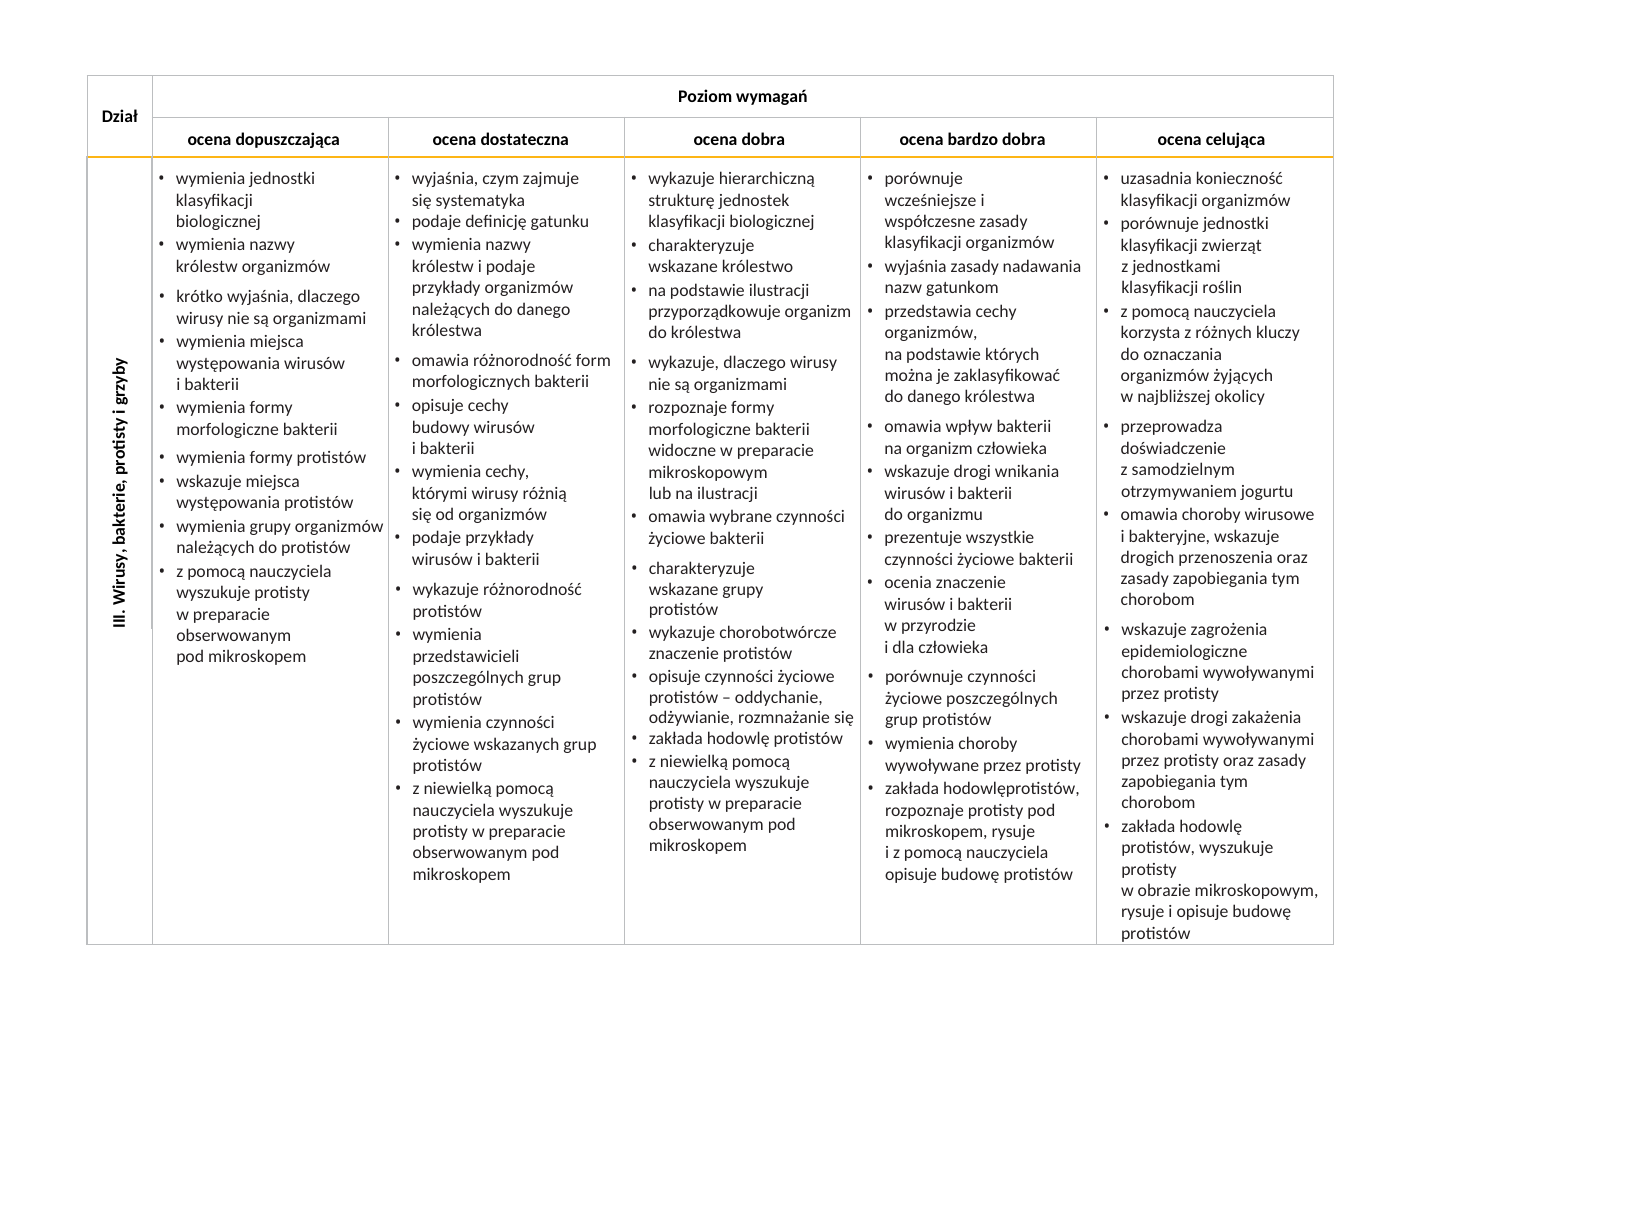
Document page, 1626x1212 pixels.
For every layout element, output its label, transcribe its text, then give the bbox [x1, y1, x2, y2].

table_cell wykazuje hierarchiczną strukturę jednostek klasyfikacji biologicznej charakteryzuje wskazane królestwo na podstawie ilustracji przyporządkowuje organizm do królestwa wykazuje, dlaczego wirusy nie są organizmami rozpoznaje formy morfologiczne bakterii widoczne w preparacie mikroskopowym lub na ilustracji omawia wybrane czynności życiowe bakterii charakteryzuje wskazane grupy protistów wykazuje chorobotwórcze znaczenie protistów opisuje czynności życiowe protistów – oddychanie, odżywianie, rozmnażanie się zakłada hodowlę protistów z niewielką pomocą nauczyciela wyszukuje protisty w preparacie obserwowanym pod mikroskopem [625, 158, 860, 943]
table_cell wymienia jednostki klasyfikacji biologicznej wymienia nazwy królestw organizmów krótko wyjaśnia, dlaczego wirusy nie są organizmami wymienia miejsca występowania wirusów i bakterii wymienia formy morfologiczne bakterii wymienia formy protistów wskazuje miejsca występowania protistów wymienia grupy organizmów należących do protistów z pomocą nauczyciela wyszukuje protisty w preparacie obserwowanym pod mikroskopem [153, 158, 388, 943]
table_cell porównuje wcześniejsze i współczesne zasady klasyfikacji organizmów wyjaśnia zasady nadawania nazw gatunkom przedstawia cechy organizmów, na podstawie których można je zaklasyfikować do danego królestwa omawia wpływ bakterii na organizm człowieka wskazuje drogi wnikania wirusów i bakterii do organizmu prezentuje wszystkie czynności życiowe bakterii ocenia znaczenie wirusów i bakterii w przyrodzie i dla człowieka porównuje czynności życiowe poszczególnych grup protistów wymienia choroby wywoływane przez protisty zakłada hodowlęprotistów, rozpoznaje protisty pod mikroskopem, rysuje i z pomocą nauczyciela opisuje budowę protistów [861, 158, 1096, 943]
table_cell wyjaśnia, czym zajmuje się systematyka podaje definicję gatunku wymienia nazwy królestw i podaje przykłady organizmów należących do danego królestwa omawia różnorodność form morfologicznych bakterii opisuje cechy budowy wirusów i bakterii wymienia cechy, którymi wirusy różnią się od organizmów podaje przykłady wirusów i bakterii wykazuje różnorodność protistów wymienia przedstawicieli poszczególnych grup protistów wymienia czynności życiowe wskazanych grup protistów z niewielką pomocą nauczyciela wyszukuje protisty w preparacie obserwowanym pod mikroskopem [389, 158, 624, 943]
table_cell [88, 629, 152, 943]
table_cell ocena dobra [625, 118, 860, 156]
table_cell ocena dopuszczająca [153, 118, 388, 156]
table_cell ocena celująca [1097, 118, 1333, 156]
table_header Poziom wymagań [153, 76, 1333, 117]
table_header Dział [88, 76, 152, 156]
table_cell III. Wirusy, bakterie, protisty i grzyby [88, 158, 151, 629]
table_cell ocena bardzo dobra [861, 118, 1096, 156]
table_cell uzasadnia konieczność klasyfikacji organizmów porównuje jednostki klasyfikacji zwierząt z jednostkami klasyfikacji roślin z pomocą nauczyciela korzysta z różnych kluczy do oznaczania organizmów żyjących w najbliższej okolicy przeprowadza doświadczenie z samodzielnym otrzymywaniem jogurtu omawia choroby wirusowe i bakteryjne, wskazuje drogich przenoszenia oraz zasady zapobiegania tym chorobom wskazuje zagrożenia epidemiologiczne chorobami wywoływanymi przez protisty wskazuje drogi zakażenia chorobami wywoływanymi przez protisty oraz zasady zapobiegania tym chorobom zakłada hodowlę protistów, wyszukuje protisty w obrazie mikroskopowym, rysuje i opisuje budowę protistów [1097, 158, 1333, 943]
table_cell ocena dostateczna [389, 118, 624, 156]
